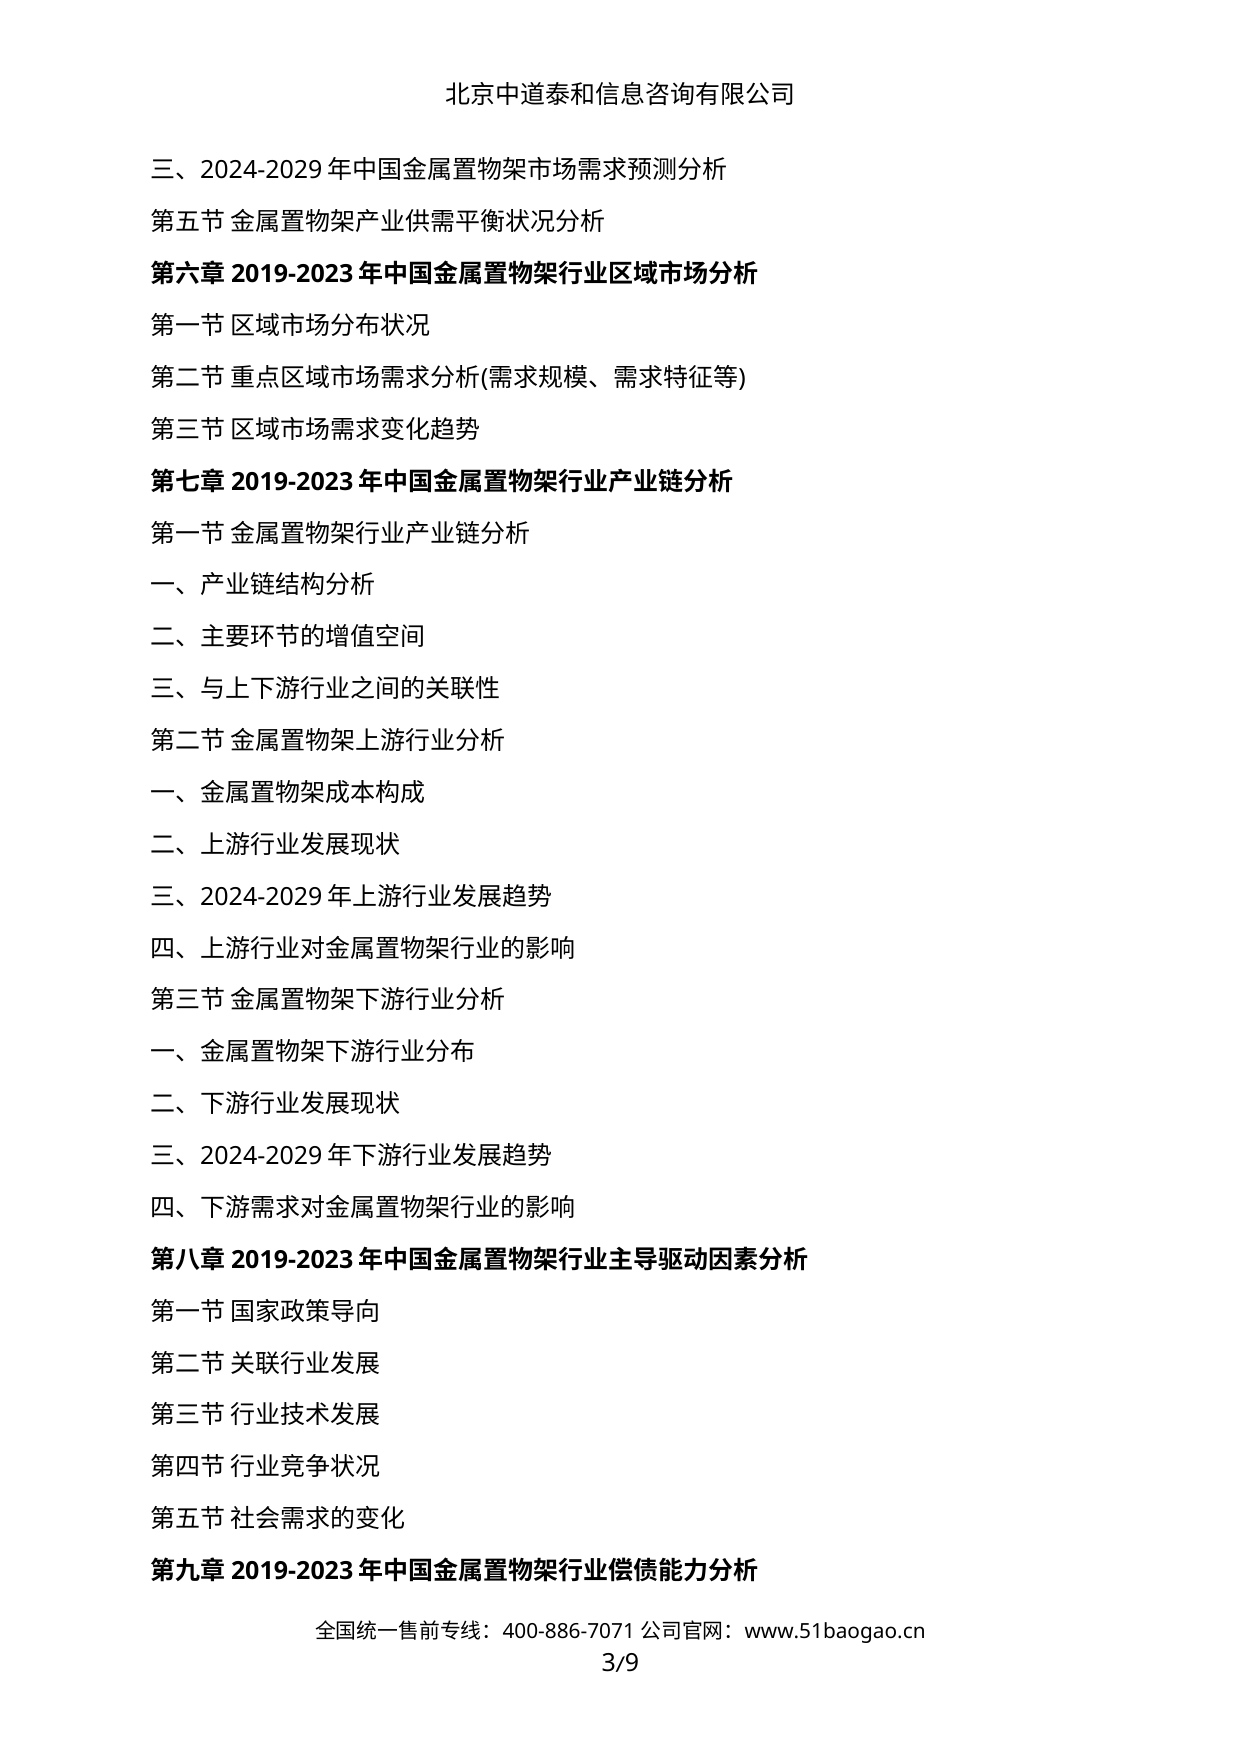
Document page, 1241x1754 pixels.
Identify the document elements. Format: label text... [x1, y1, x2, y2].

text 第一节 国家政策导向 [150, 1291, 1090, 1327]
text 第六章 2019-2023年中国金属置物架行业区域市场分析 [150, 254, 1090, 290]
text 第一节 金属置物架行业产业链分析 [150, 513, 1090, 549]
text 四、下游需求对金属置物架行业的影响 [150, 1187, 1090, 1224]
text 第二节 关联行业发展 [150, 1343, 1090, 1379]
text 第五节 社会需求的变化 [150, 1499, 1090, 1535]
text 二、下游行业发展现状 [150, 1084, 1090, 1120]
text 第七章 2019-2023年中国金属置物架行业产业链分析 [150, 461, 1090, 497]
text 二、上游行业发展现状 [150, 824, 1090, 861]
text 二、主要环节的增值空间 [150, 617, 1090, 653]
text 第三节 行业技术发展 [150, 1395, 1090, 1431]
text 第八章 2019-2023年中国金属置物架行业主导驱动因素分析 [150, 1239, 1090, 1276]
text 三、与上下游行业之间的关联性 [150, 669, 1090, 705]
text 四、上游行业对金属置物架行业的影响 [150, 928, 1090, 964]
text 第五节 金属置物架产业供需平衡状况分析 [150, 202, 1090, 238]
text 第四节 行业竞争状况 [150, 1447, 1090, 1483]
text 第二节 金属置物架上游行业分析 [150, 721, 1090, 757]
text 第二节 重点区域市场需求分析(需求规模、需求特征等) [150, 357, 1090, 394]
text 一、产业链结构分析 [150, 565, 1090, 601]
text 三、2024-2029年上游行业发展趋势 [150, 876, 1090, 912]
text 三、2024-2029年下游行业发展趋势 [150, 1136, 1090, 1172]
text 第一节 区域市场分布状况 [150, 306, 1090, 342]
text 一、金属置物架成本构成 [150, 772, 1090, 809]
text 一、金属置物架下游行业分布 [150, 1032, 1090, 1068]
text 三、2024-2029年中国金属置物架市场需求预测分析 [150, 150, 1090, 186]
text 第三节 区域市场需求变化趋势 [150, 409, 1090, 446]
text 第九章 2019-2023年中国金属置物架行业偿债能力分析 [150, 1551, 1090, 1587]
text 第三节 金属置物架下游行业分析 [150, 980, 1090, 1016]
